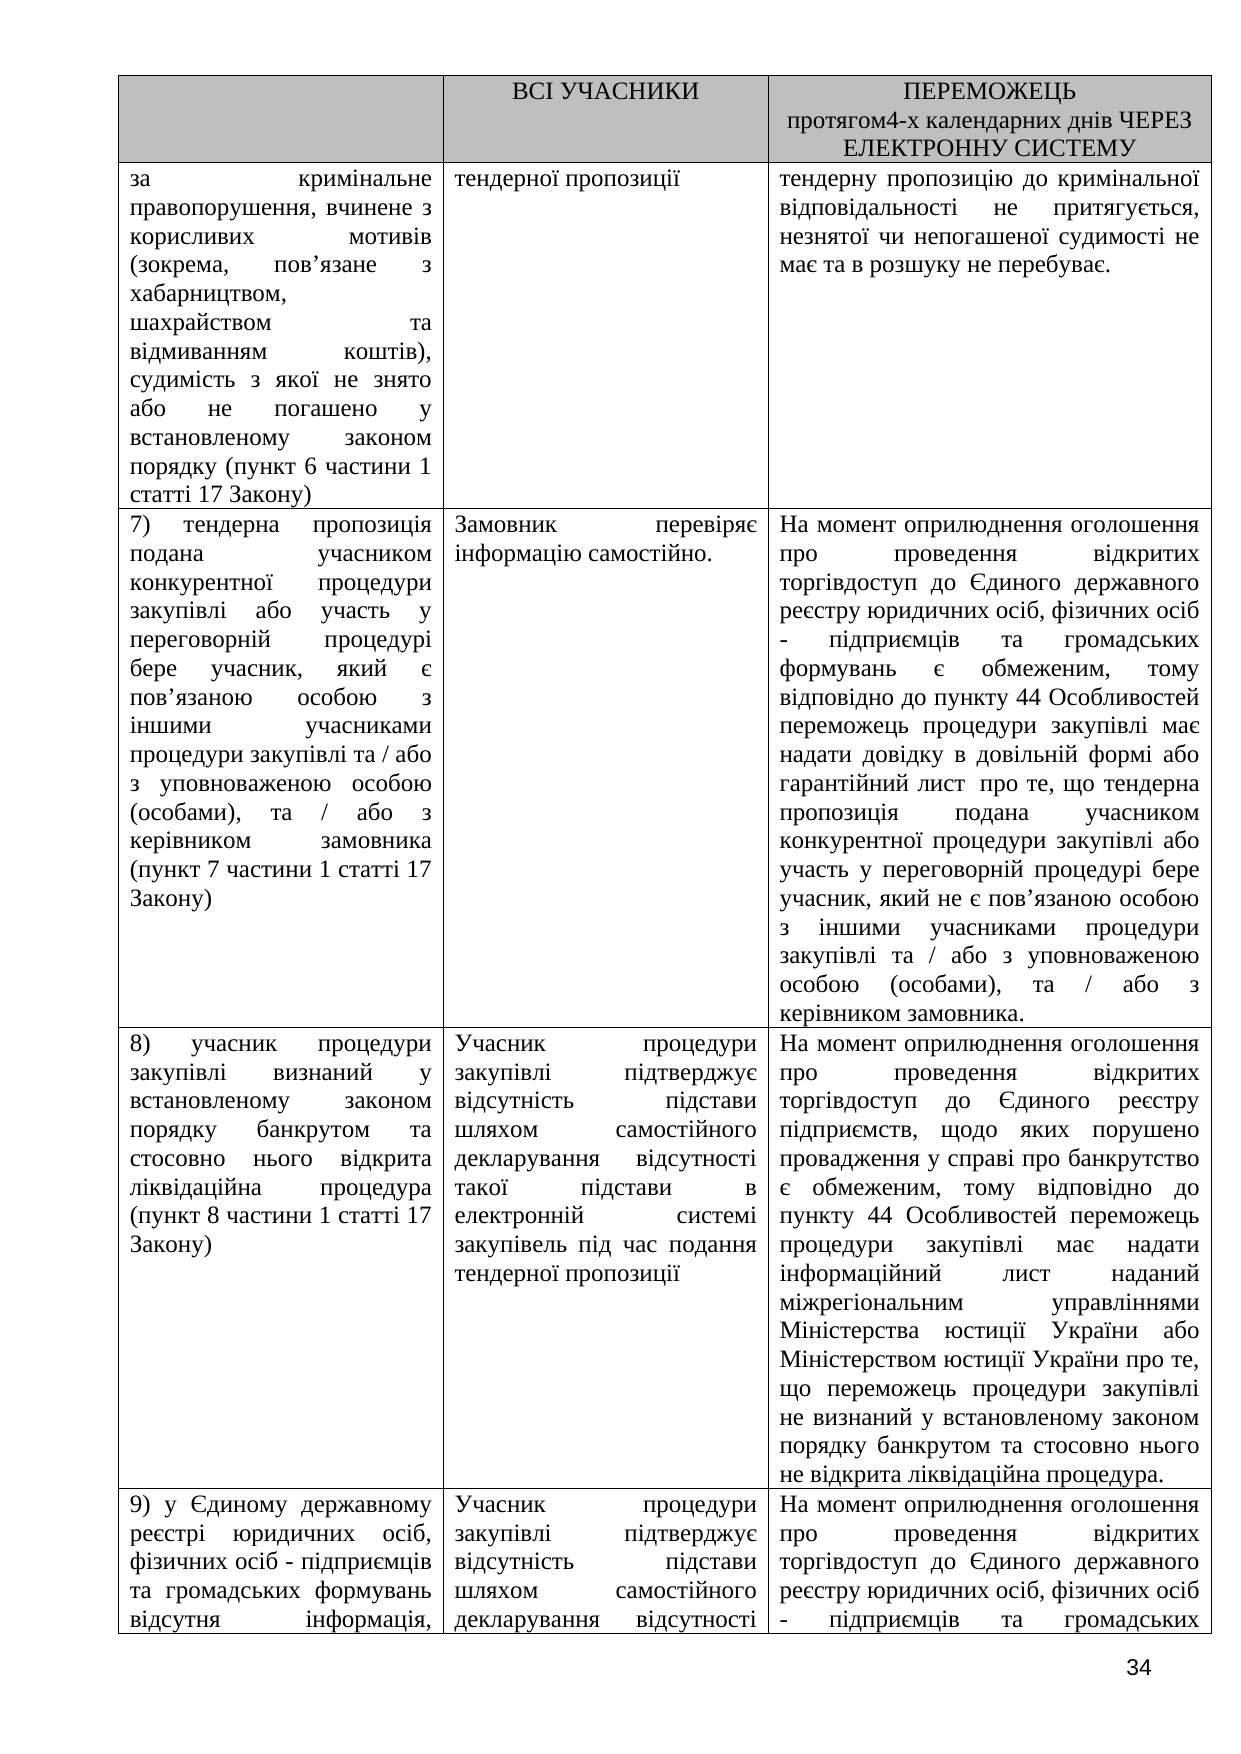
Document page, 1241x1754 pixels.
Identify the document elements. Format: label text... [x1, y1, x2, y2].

table_cell На момент оприлюднення оголошення про проведення відкритих торгівдоступ до Єдиного реєстру підприємств, щодо яких порушено провадження у справі про банкрутство є обмеженим, тому відповідно до пункту 44 Особливостей переможець процедури закупівлі має надати інформаційний лист наданий міжрегіональним управліннями Міністерства юстиції України або Міністерством юстиції України про те, що переможець процедури закупівлі не визнаний у встановленому законом порядку банкрутом та стосовно нього не відкрита ліквідаційна процедура. [769, 1028, 1211, 1488]
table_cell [769, 1489, 1211, 1633]
table_header ПЕРЕМОЖЕЦЬ протягом4-х календарних днів ЧЕРЕЗ ЕЛЕКТРОННУ СИСТЕМУ [769, 76, 1211, 162]
table_cell На момент оприлюднення оголошення про проведення відкритих торгівдоступ до Єдиного державного реєстру юридичних осіб, фізичних осіб - підприємців та громадських формувань є обмеженим, тому відповідно до пункту 44 Особливостей переможець процедури закупівлі має надати довідку в довільній формі або гарантійний лист про те, що тендерна пропозиція подана учасником конкурентної процедури закупівлі або участь у переговорній процедурі бере учасник, який не є пов’язаною особою з іншими учасниками процедури закупівлі та / або з уповноваженою особою (особами), та / або з керівником замовника. [769, 509, 1211, 1027]
table_cell 8) учасник процедури закупівлі визнаний у встановленому законом порядку банкрутом та стосовно нього відкрита ліквідаційна процедура (пункт 8 частини 1 статті 17 Закону) [119, 1028, 443, 1488]
table_header [119, 76, 443, 162]
table_cell 7) тендерна пропозиція подана учасником конкурентної процедури закупівлі або участь у переговорній процедурі бере учасник, який є пов’язаною особою з іншими учасниками процедури закупівлі та / або з уповноваженою особою (особами), та / або з керівником замовника (пункт 7 частини 1 статті 17 Закону) [119, 509, 443, 1027]
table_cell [769, 163, 1211, 508]
table_header ВСІ УЧАСНИКИ [444, 76, 768, 162]
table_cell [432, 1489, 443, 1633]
table_cell Замовник перевіряє інформацію самостійно. [444, 509, 768, 1027]
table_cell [444, 1489, 768, 1633]
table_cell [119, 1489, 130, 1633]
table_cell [444, 163, 768, 508]
